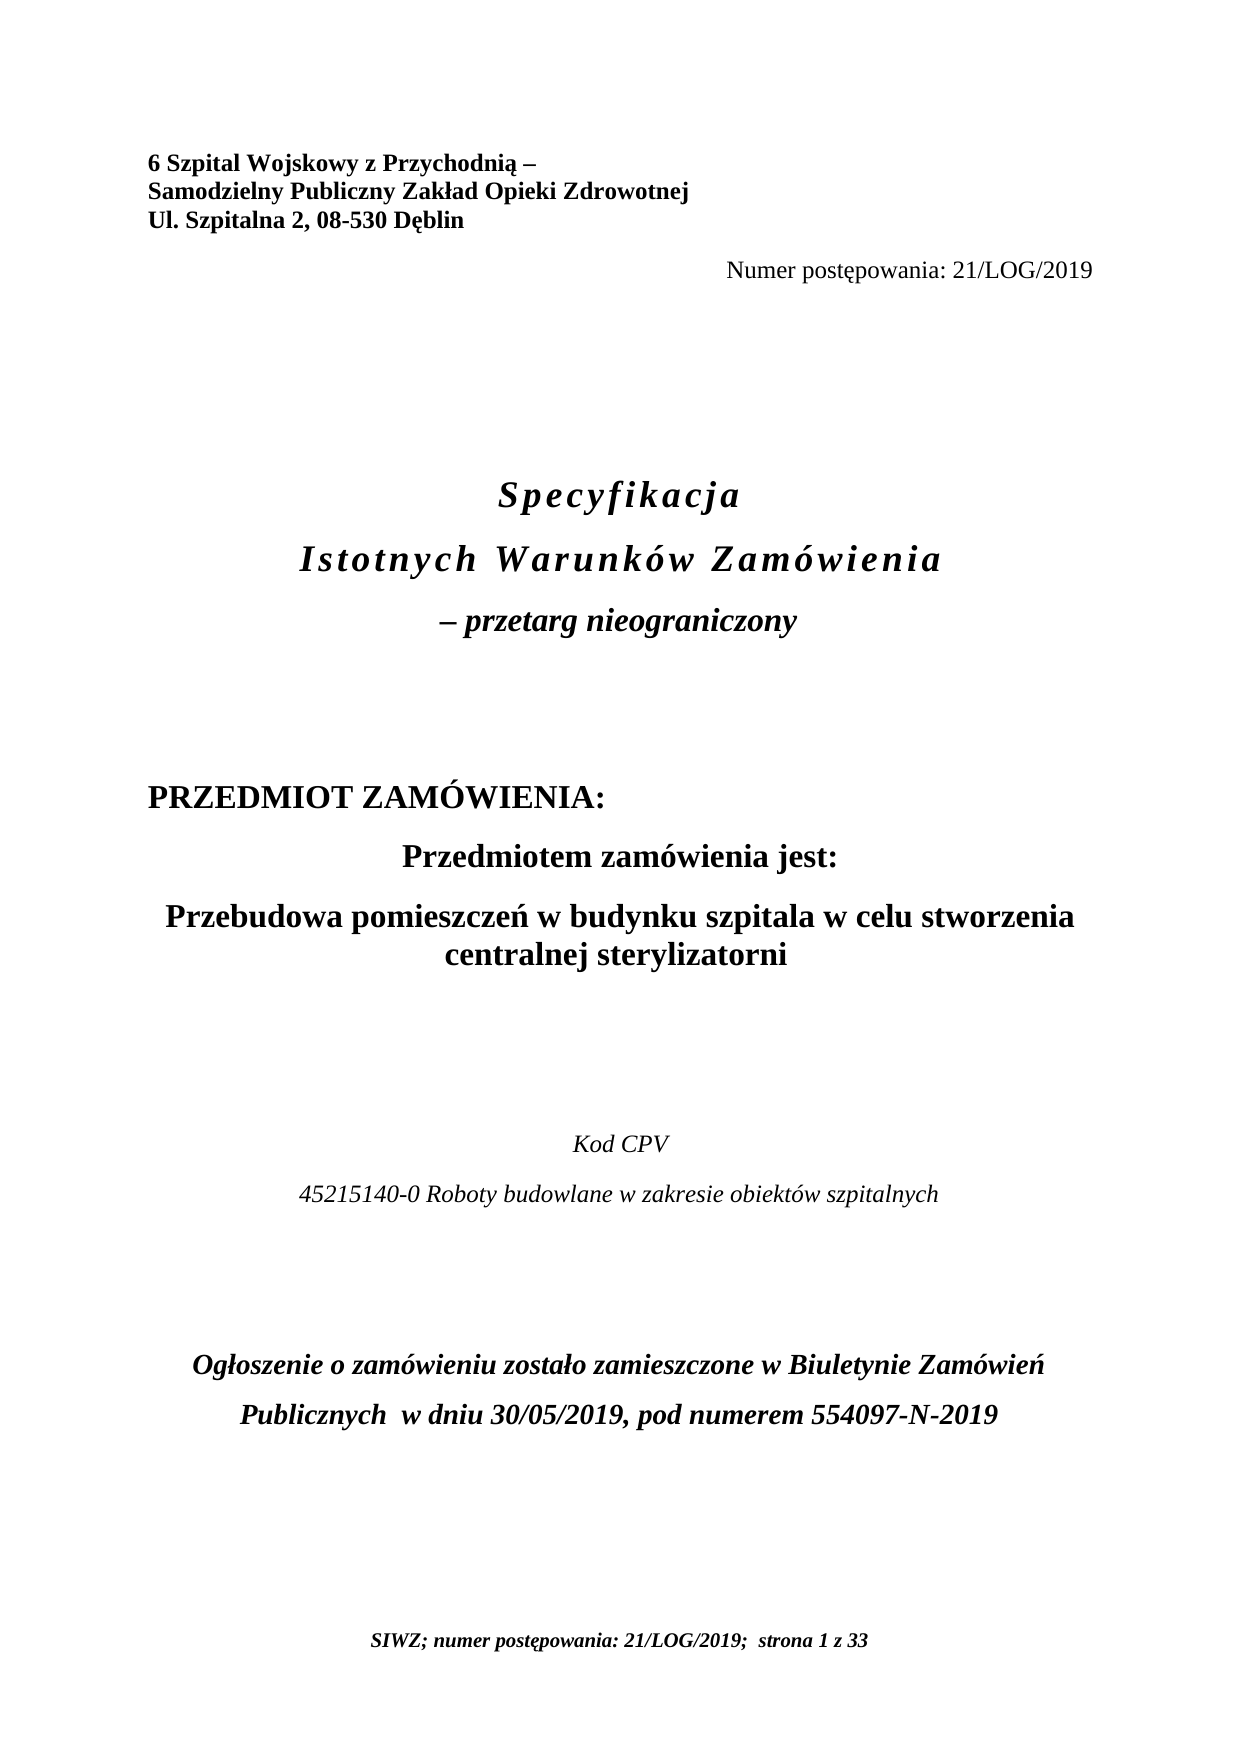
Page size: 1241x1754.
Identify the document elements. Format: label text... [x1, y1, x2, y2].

text 6 Szpital Wojskowy z Przychodnią – Samodzielny Publiczny Zakład Opieki Zdrowotnej Ul. Szpitalna 2, 08-530 Dęblin [148, 148, 1093, 234]
text Przedmiotem zamówienia jest: [148, 837, 1093, 875]
text Specyfikacja [148, 472, 1093, 515]
text Przebudowa pomieszczeń w budynku szpitala w celu stworzenia centralnej sterylizatorni [148, 896, 1093, 1001]
text – przetarg nieograniczony [148, 600, 1093, 638]
text Kod CPV [148, 1129, 1093, 1158]
text Ogłoszenie o zamówieniu zostało zamieszczone w Biuletynie Zamówień Publicznych w dniu 30/05/2019, pod numerem 554097-N-2019 [148, 1347, 1093, 1431]
text Istotnych Warunków Zamówienia [148, 536, 1093, 579]
text Numer postępowania: 21/LOG/2019 [148, 255, 1093, 283]
text 45215140-0 Roboty budowlane w zakresie obiektów szpitalnych [148, 1179, 1093, 1208]
text PRZEDMIOT ZAMÓWIENIA: [148, 778, 1093, 816]
